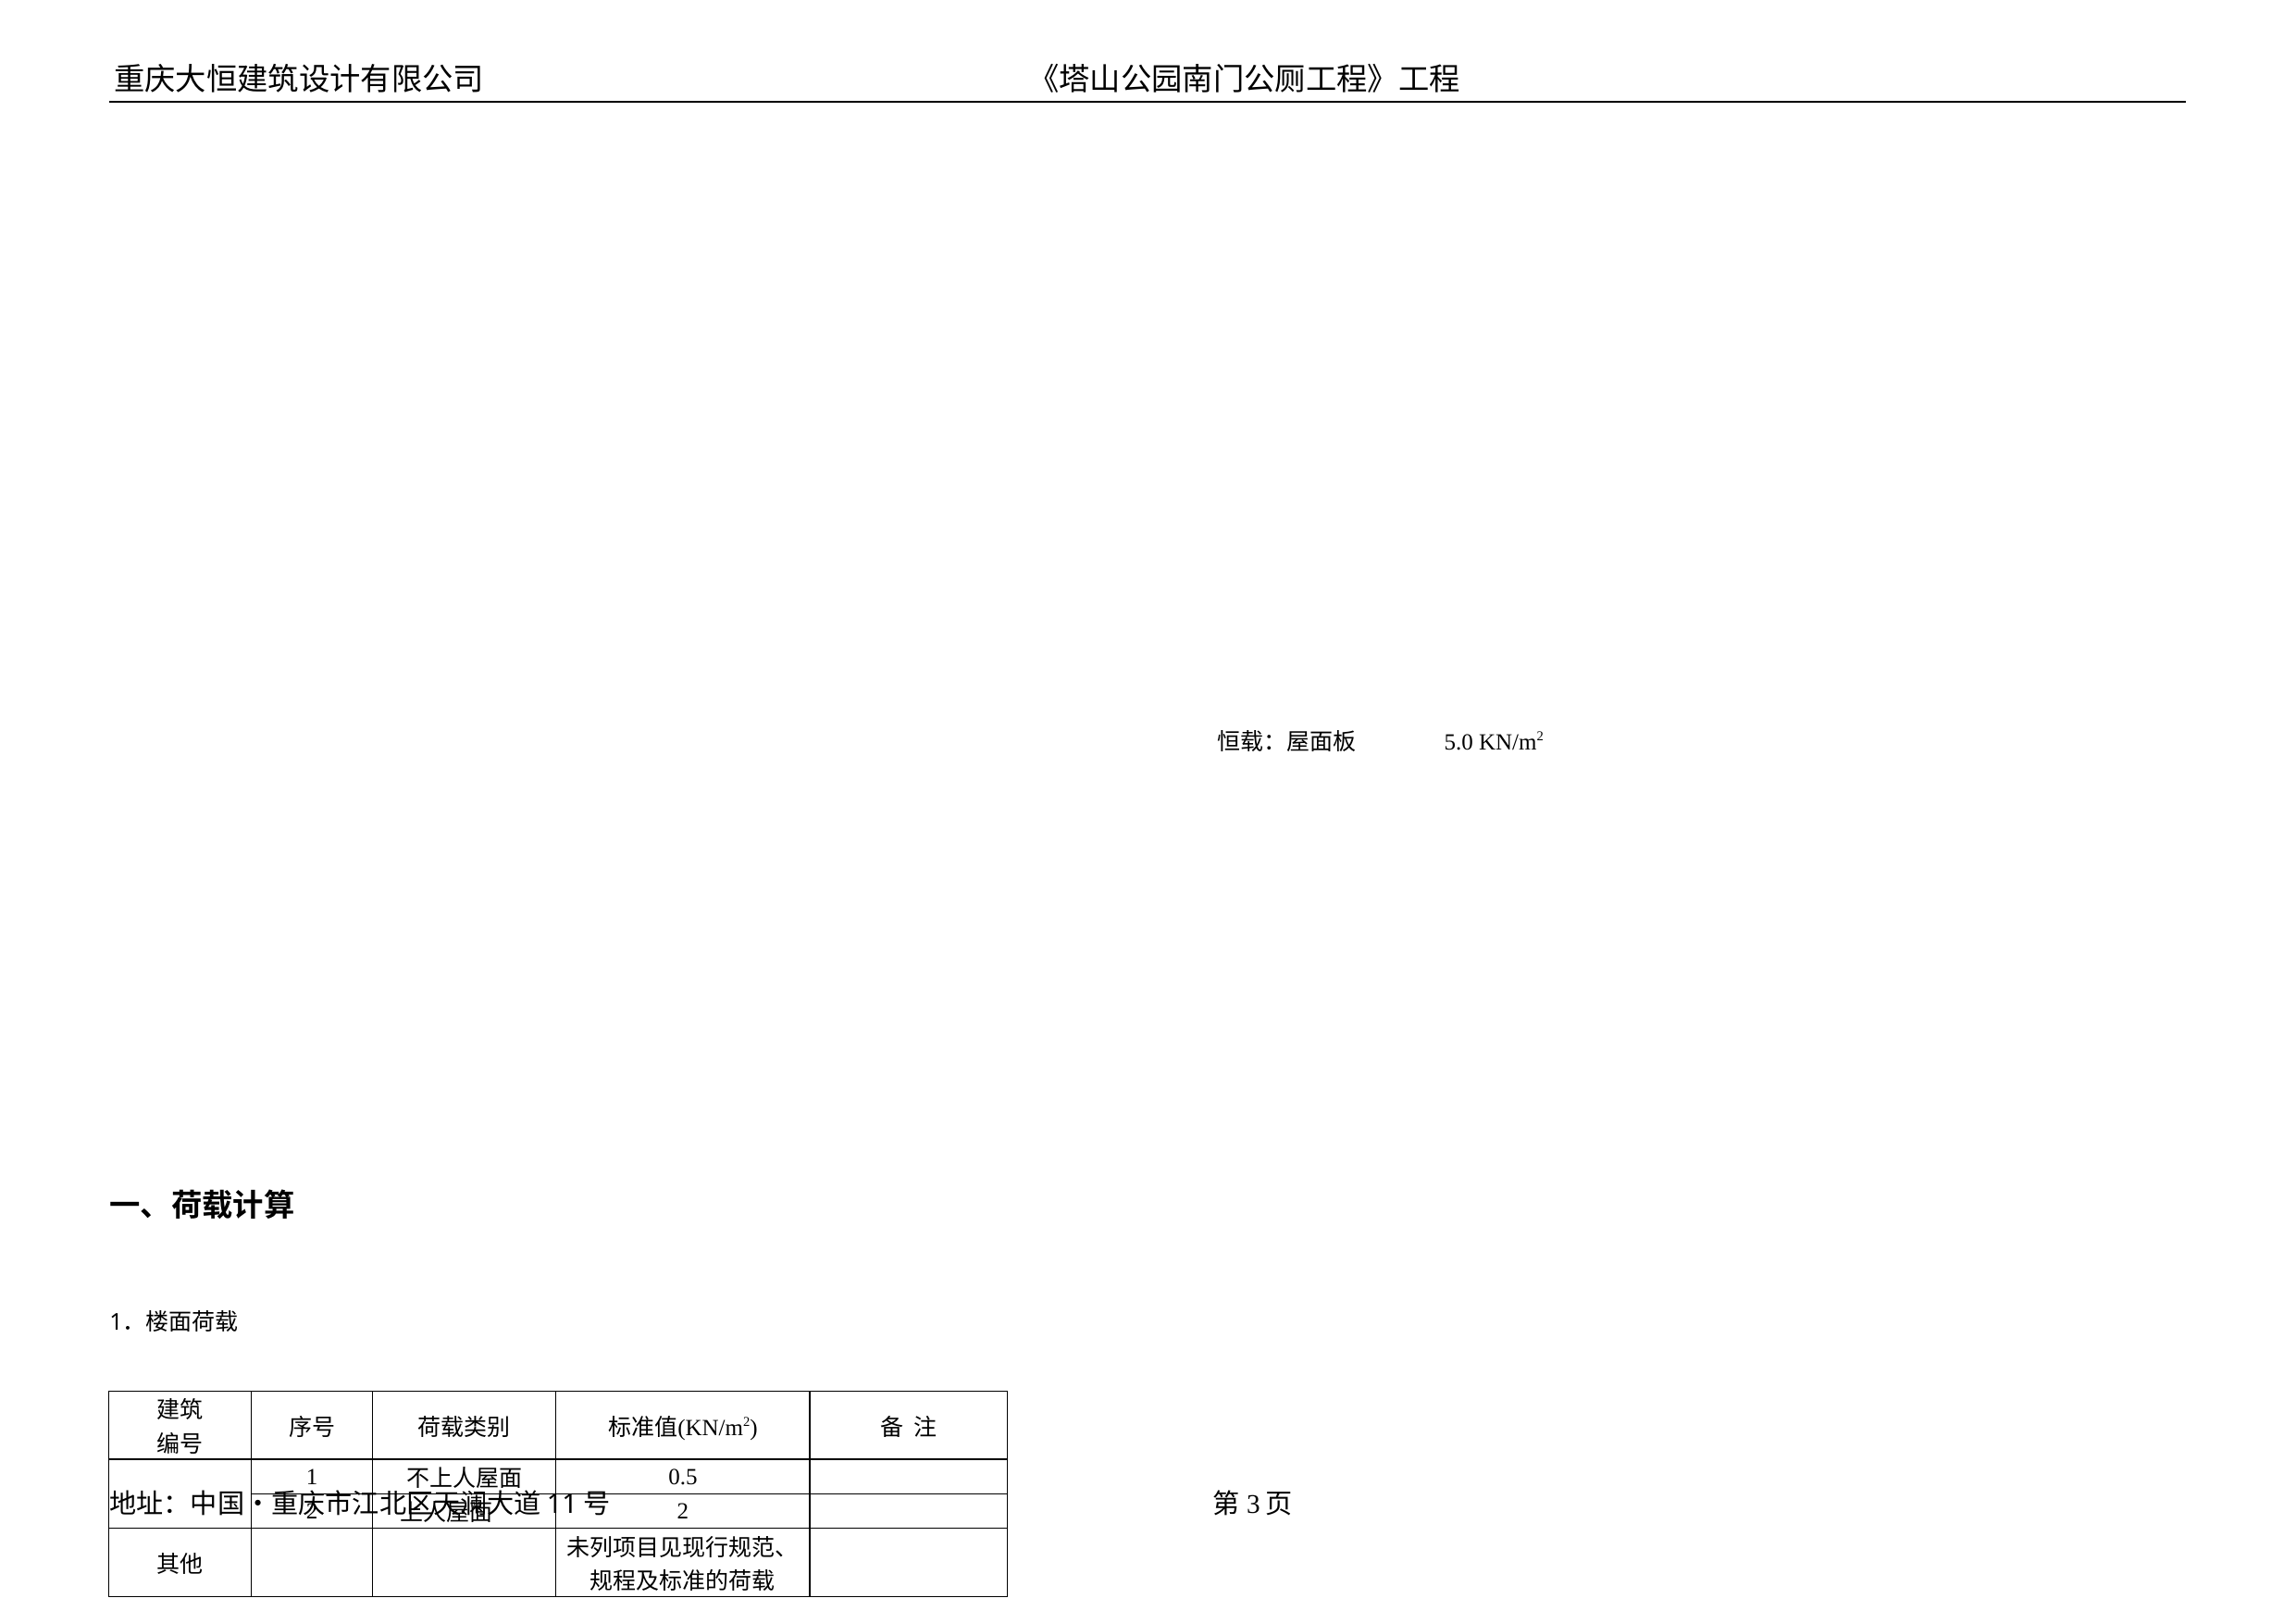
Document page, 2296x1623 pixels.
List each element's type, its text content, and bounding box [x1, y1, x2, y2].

table_cell 2 [252, 1494, 372, 1528]
table_header 标准值(KN/m2) [556, 1392, 809, 1458]
table_header 备 注 [811, 1392, 1007, 1458]
table_cell [252, 1529, 372, 1595]
table_cell 1 [252, 1460, 372, 1493]
table_cell [811, 1529, 1007, 1595]
text 1．楼面荷载 [109, 1290, 1113, 1350]
subtitle 一、荷载计算 [109, 1172, 1113, 1233]
table_header 建筑 编号 [109, 1392, 251, 1458]
table_cell 0.5 [556, 1460, 809, 1493]
table_cell 不上人屋面 [373, 1460, 555, 1493]
table_cell 未列项目见现行规范、规程及标准的荷载 [556, 1529, 809, 1595]
table_cell [109, 1460, 251, 1528]
table_header 荷载类别 [373, 1392, 555, 1458]
table_cell [811, 1460, 1007, 1493]
text 恒载：屋面板 5.0 KN/m2 [1183, 710, 2186, 770]
table_cell 其他 [109, 1529, 251, 1595]
table_cell 上人屋面 [373, 1494, 555, 1528]
table_cell [811, 1494, 1007, 1528]
table_cell 2 [556, 1494, 809, 1528]
table_header 序号 [252, 1392, 372, 1458]
table_cell [373, 1529, 555, 1595]
